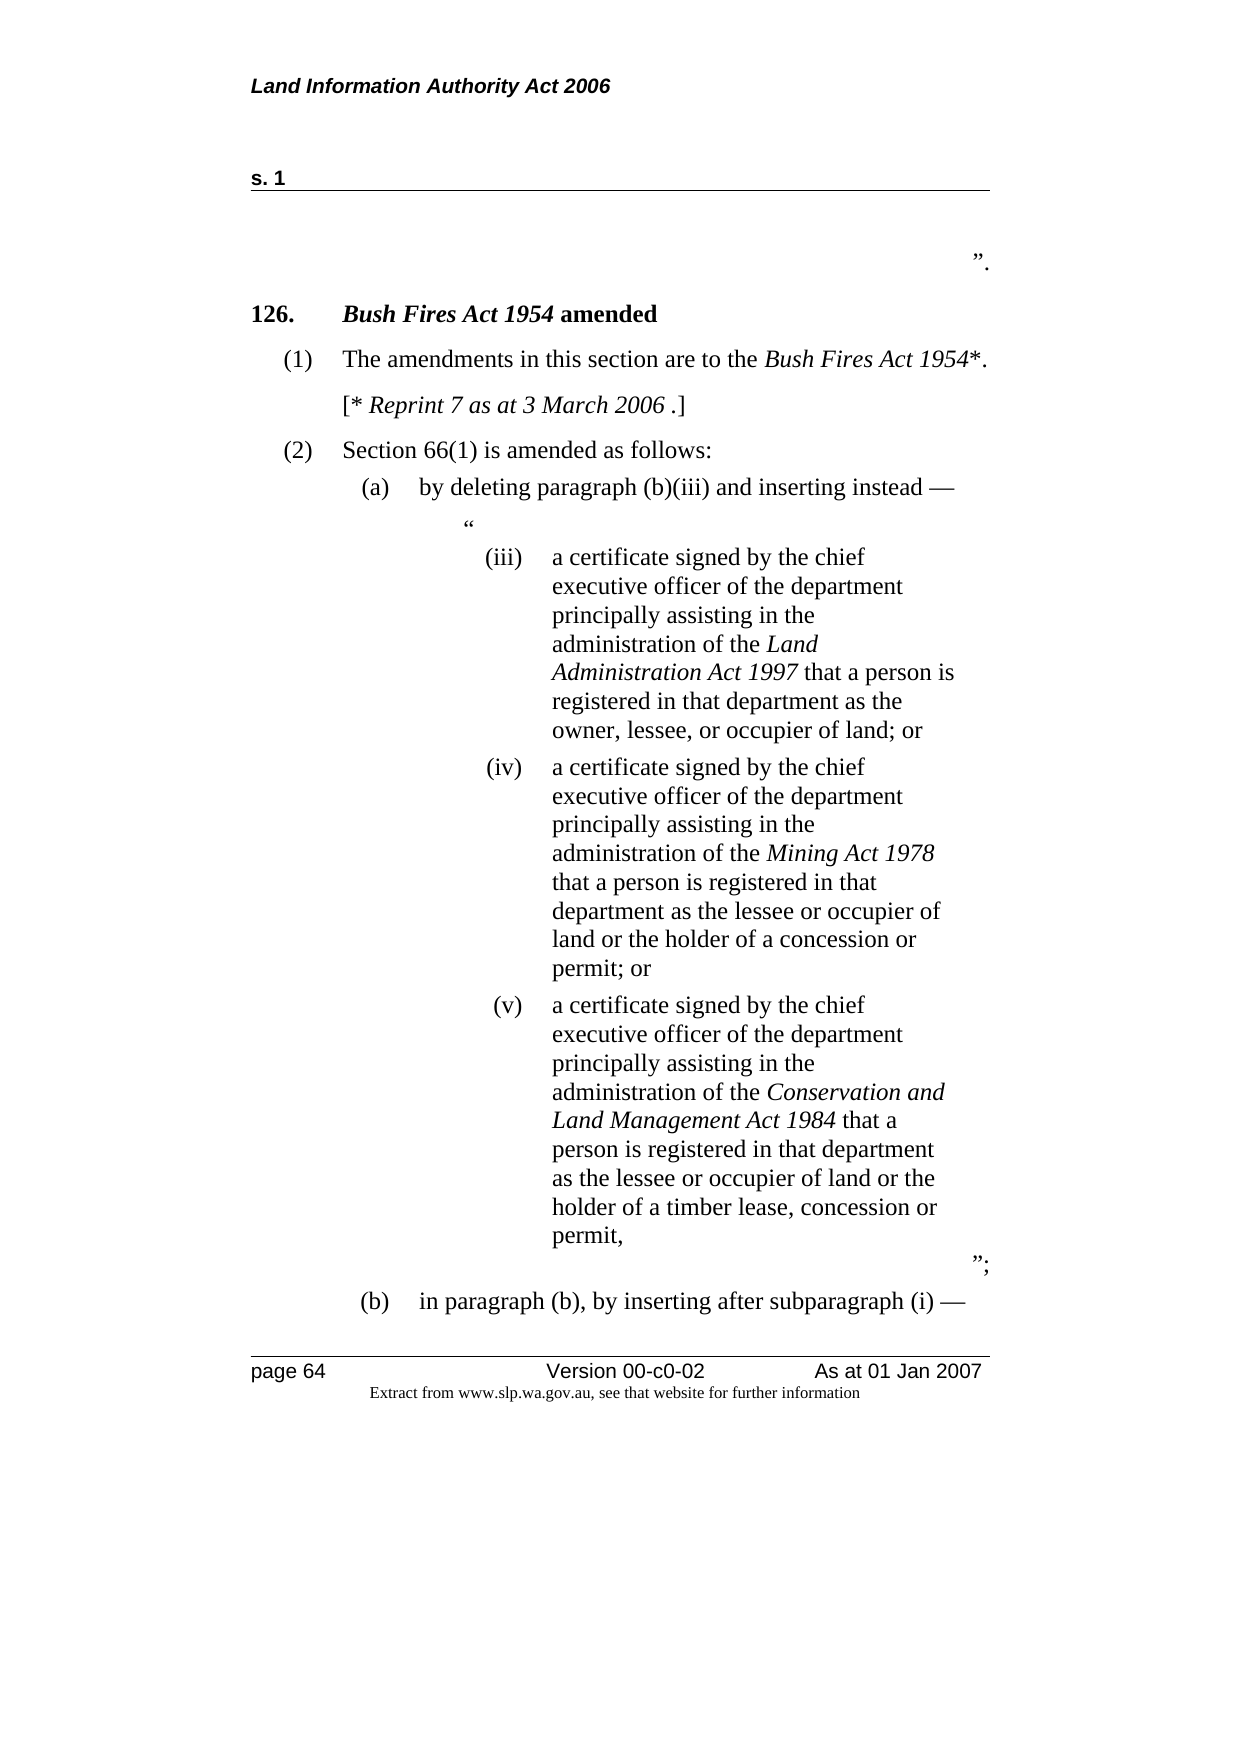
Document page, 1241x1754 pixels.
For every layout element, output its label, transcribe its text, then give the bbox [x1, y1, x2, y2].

text (iii) a certificate signed by the chief executive officer of the department principally assisting in the administration of the Land Administration Act 1997 that a person is registered in that department as the owner, lessee, or occupier of land; or [463, 542, 960, 744]
text (v) a certificate signed by the chief executive officer of the department principally assisting in the administration of the Conservation and Land Management Act 1984 that a person is registered in that department as the lessee or occupier of land or the holder of a timber lease, concession or permit, [463, 990, 960, 1249]
text (a) by deleting paragraph (b)(iii) and inserting instead — [251, 472, 990, 501]
text “ [463, 514, 990, 542]
text (1) The amendments in this section are to the Bush Fires Act 1954*. [251, 344, 990, 373]
text (b) in paragraph (b), by inserting after subparagraph (i) — [251, 1286, 990, 1315]
text ”. [251, 247, 990, 276]
subtitle 126. Bush Fires Act 1954 amended [251, 299, 990, 328]
text (iv) a certificate signed by the chief executive officer of the department principally assisting in the administration of the Mining Act 1978 that a person is registered in that department as the lessee or occupier of land or the holder of a concession or permit; or [463, 752, 960, 982]
text ”; [251, 1249, 990, 1278]
text [* Reprint 7 as at 3 March 2006 .] [251, 390, 990, 419]
text (2) Section 66(1) is amended as follows: [251, 435, 990, 464]
